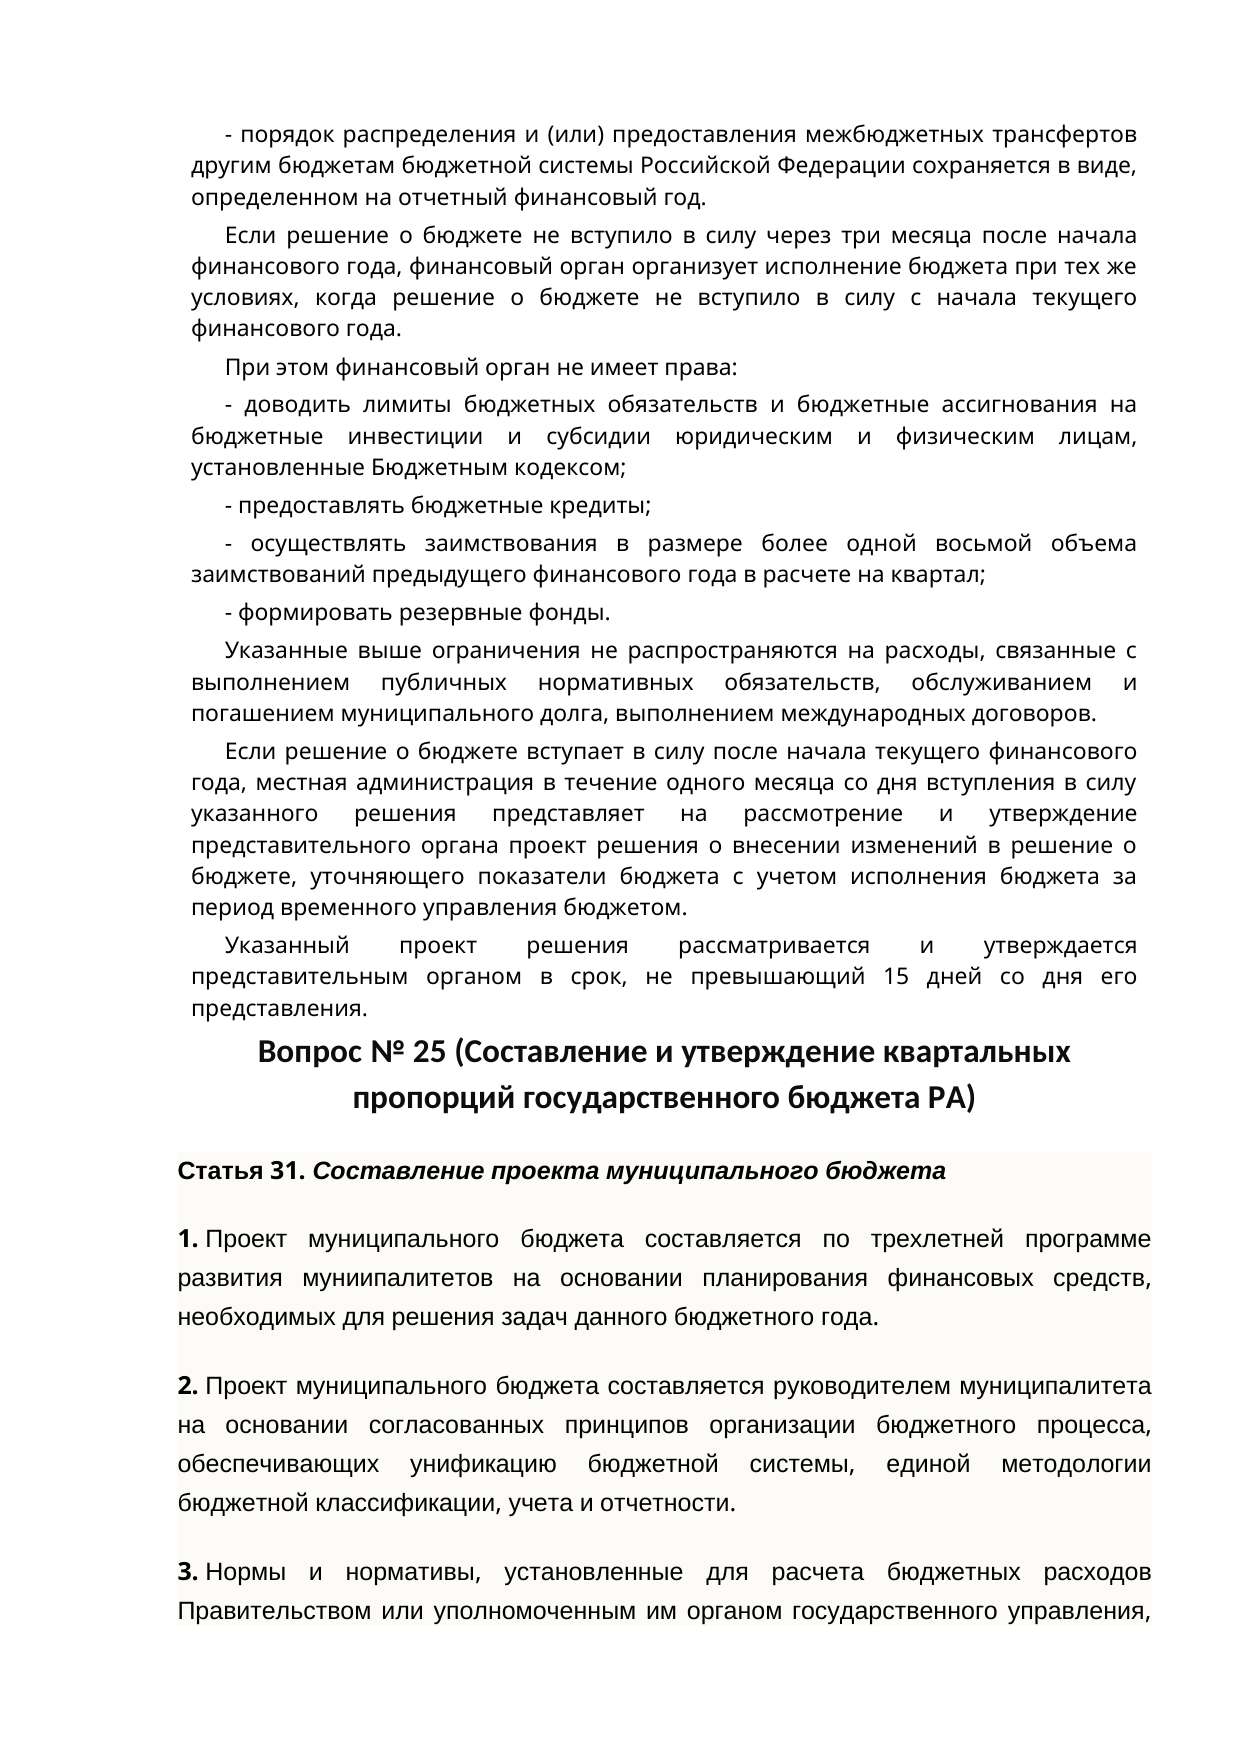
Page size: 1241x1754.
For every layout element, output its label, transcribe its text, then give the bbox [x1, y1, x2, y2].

text - доводить лимиты бюджетных обязательств и бюджетные ассигнования на бюджетные инвестиции и субсидии юридическим и физическим лицам, установленные Бюджетным кодексом; [191, 388, 1138, 482]
text Если решение о бюджете вступает в силу после начала текущего финансового года, местная администрация в течение одного месяца со дня вступления в силу указанного решения представляет на рассмотрение и утверждение представительного органа проект решения о внесении изменений в решение о бюджете, уточняющего показатели бюджета с учетом исполнения бюджета за период временного управления бюджетом. [191, 735, 1138, 922]
text Указанный проект решения рассматривается и утверждается представительным органом в срок, не превышающий 15 дней со дня его представления. [191, 929, 1138, 1023]
text Указанные выше ограничения не распространяются на расходы, связанные с выполнением публичных нормативных обязательств, обслуживанием и погашением муниципального долга, выполнением международных договоров. [191, 634, 1138, 728]
text - предоставлять бюджетные кредиты; [191, 489, 1138, 520]
text 1. Проект муниципального бюджета составляется по трехлетней программе развития муниипалитетов на основании планирования финансовых средств, необходимых для решения задач данного бюджетного года. [177, 1221, 1152, 1333]
text 2. Проект муниципального бюджета составляется руководителем муниципалитета на основании согласованных принципов организации бюджетного процесса, обеспечивающих унификацию бюджетной системы, единой методологии бюджетной классификации, учета и отчетности. [177, 1367, 1152, 1519]
text - формировать резервные фонды. [191, 596, 1138, 627]
text - порядок распределения и (или) предоставления межбюджетных трансфертов другим бюджетам бюджетной системы Российской Федерации сохраняется в виде, определенном на отчетный финансовый год. [191, 118, 1138, 212]
text Вопрос № 25 (Составление и утверждение квартальных пропорций государственного бюджета РА) [177, 1029, 1152, 1117]
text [177, 1553, 1152, 1626]
text При этом финансовый орган не имеет права: [191, 350, 1138, 382]
text Статья 31. Составление проекта муниципального бюджета [177, 1152, 1152, 1186]
text - осуществлять заимствования в размере более одной восьмой объема заимствований предыдущего финансового года в расчете на квартал; [191, 527, 1138, 589]
text Если решение о бюджете не вступило в силу через три месяца после начала финансового года, финансовый орган организует исполнение бюджета при тех же условиях, когда решение о бюджете не вступило в силу с начала текущего финансового года. [191, 219, 1138, 344]
